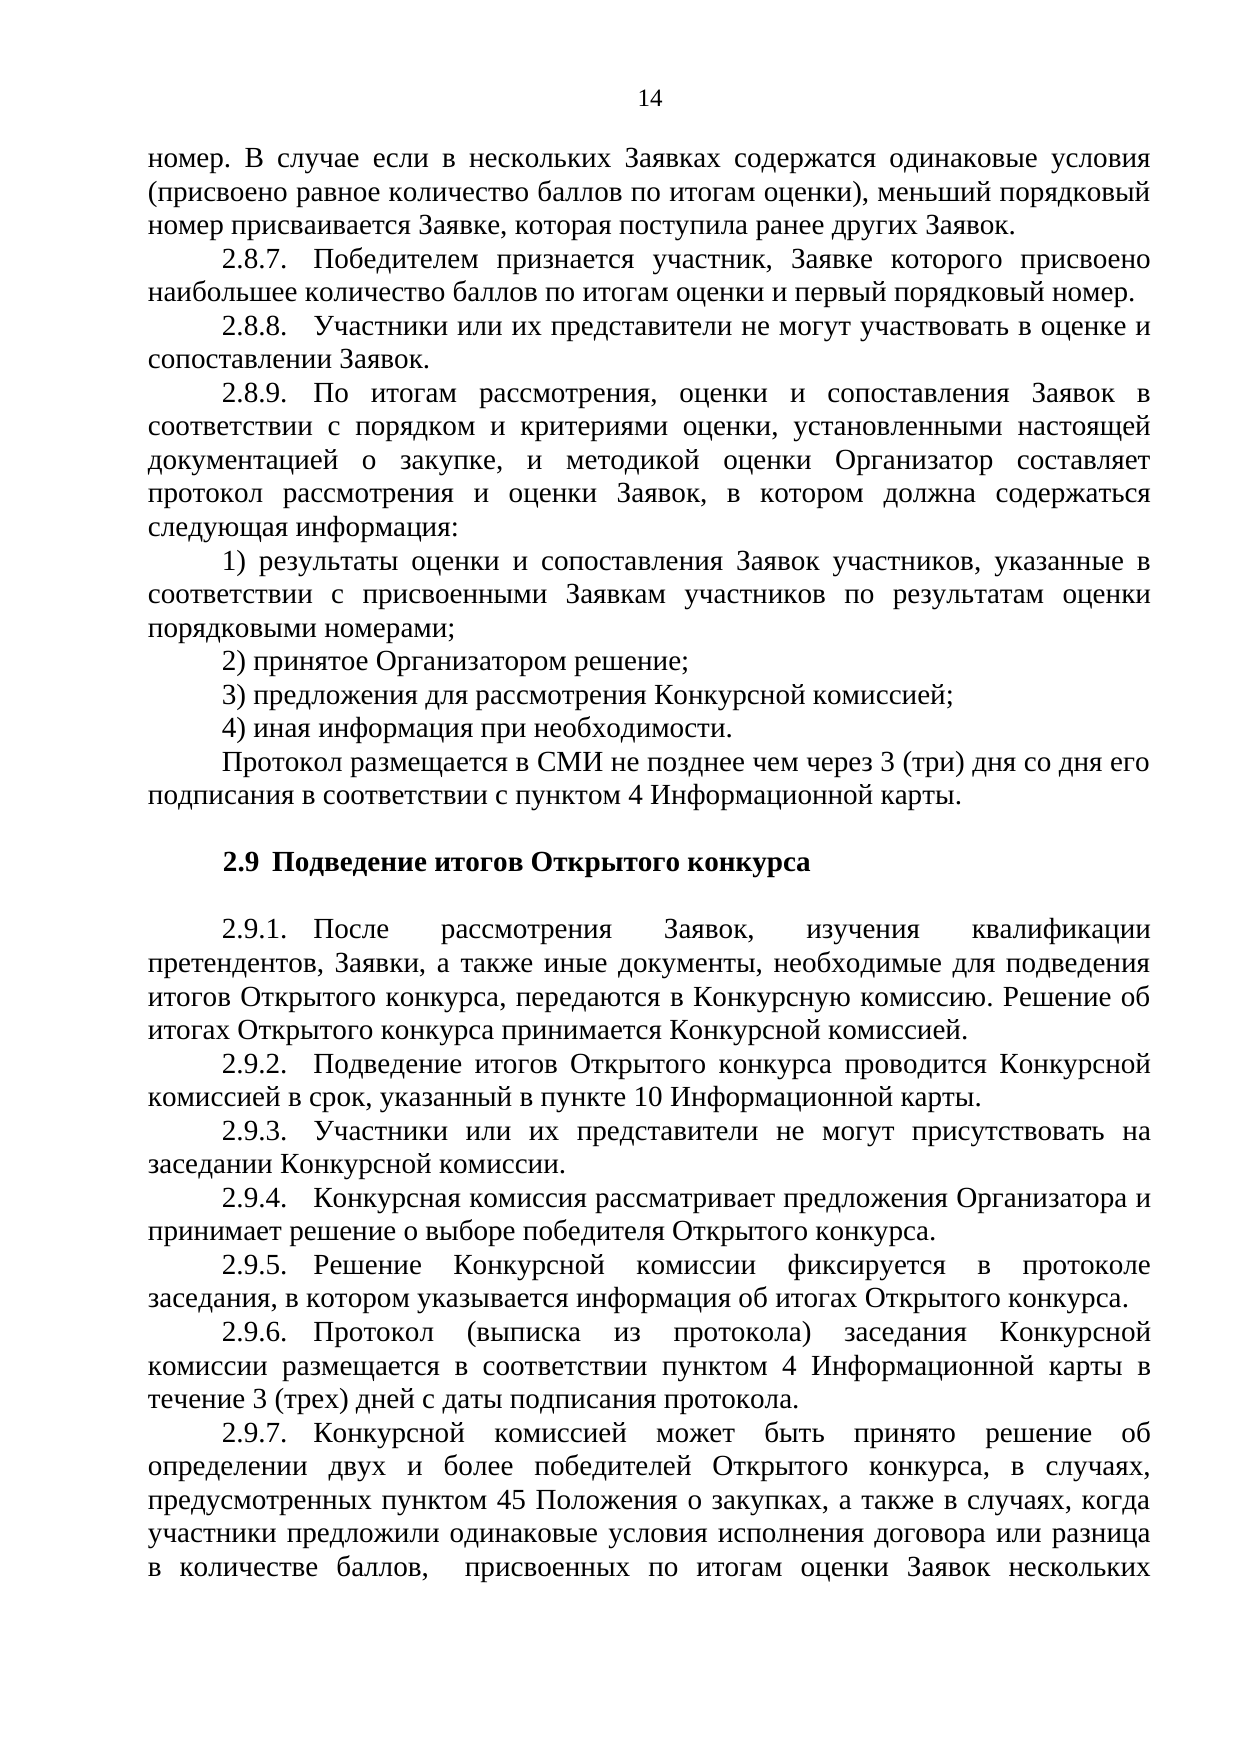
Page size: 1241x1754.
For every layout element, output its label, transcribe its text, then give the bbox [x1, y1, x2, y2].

list Победителем признается участник, Заявке которого присвоено наибольшее количество баллов по итогам оценки и первый порядковый номер. [148, 241, 1152, 308]
subtitle Подведение итогов Открытого конкурса [148, 844, 1152, 878]
text 3) предложения для рассмотрения Конкурсной комиссией; [148, 677, 1152, 710]
list Участники или их представители не могут присутствовать на заседании Конкурсной комиссии. [148, 1113, 1152, 1180]
list Подведение итогов Открытого конкурса проводится Конкурсной комиссией в срок, указанный в пункте 10 Информационной карты. [148, 1046, 1152, 1113]
list Протокол (выписка из протокола) заседания Конкурсной комиссии размещается в соответствии пунктом 4 Информационной карты в течение 3 (трех) дней с даты подписания протокола. [148, 1314, 1152, 1415]
list По итогам рассмотрения, оценки и сопоставления Заявок в соответствии с порядком и критериями оценки, установленными настоящей документацией о закупке, и методикой оценки Организатор составляет протокол рассмотрения и оценки Заявок, в котором должна содержаться следующая информация: [148, 375, 1152, 543]
text Протокол размещается в СМИ не позднее чем через 3 (три) дня со дня его подписания в соответствии с пунктом 4 Информационной карты. [148, 744, 1152, 811]
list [148, 1415, 1152, 1582]
list Конкурсная комиссия рассматривает предложения Организатора и принимает решение о выборе победителя Открытого конкурса. [148, 1180, 1152, 1247]
list Решение Конкурсной комиссии фиксируется в протоколе заседания, в котором указывается информация об итогах Открытого конкурса. [148, 1247, 1152, 1314]
list После рассмотрения Заявок, изучения квалификации претендентов, Заявки, а также иные документы, необходимые для подведения итогов Открытого конкурса, передаются в Конкурсную комиссию. Решение об итогах Открытого конкурса принимается Конкурсной комиссией. [148, 912, 1152, 1046]
list Участники или их представители не могут участвовать в оценке и сопоставлении Заявок. [148, 308, 1152, 375]
text 4) иная информация при необходимости. [148, 710, 1152, 744]
text 1) результаты оценки и сопоставления Заявок участников, указанные в соответствии с присвоенными Заявкам участников по результатам оценки порядковыми номерами; [148, 543, 1152, 643]
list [148, 140, 1152, 241]
text 2) принятое Организатором решение; [148, 643, 1152, 677]
